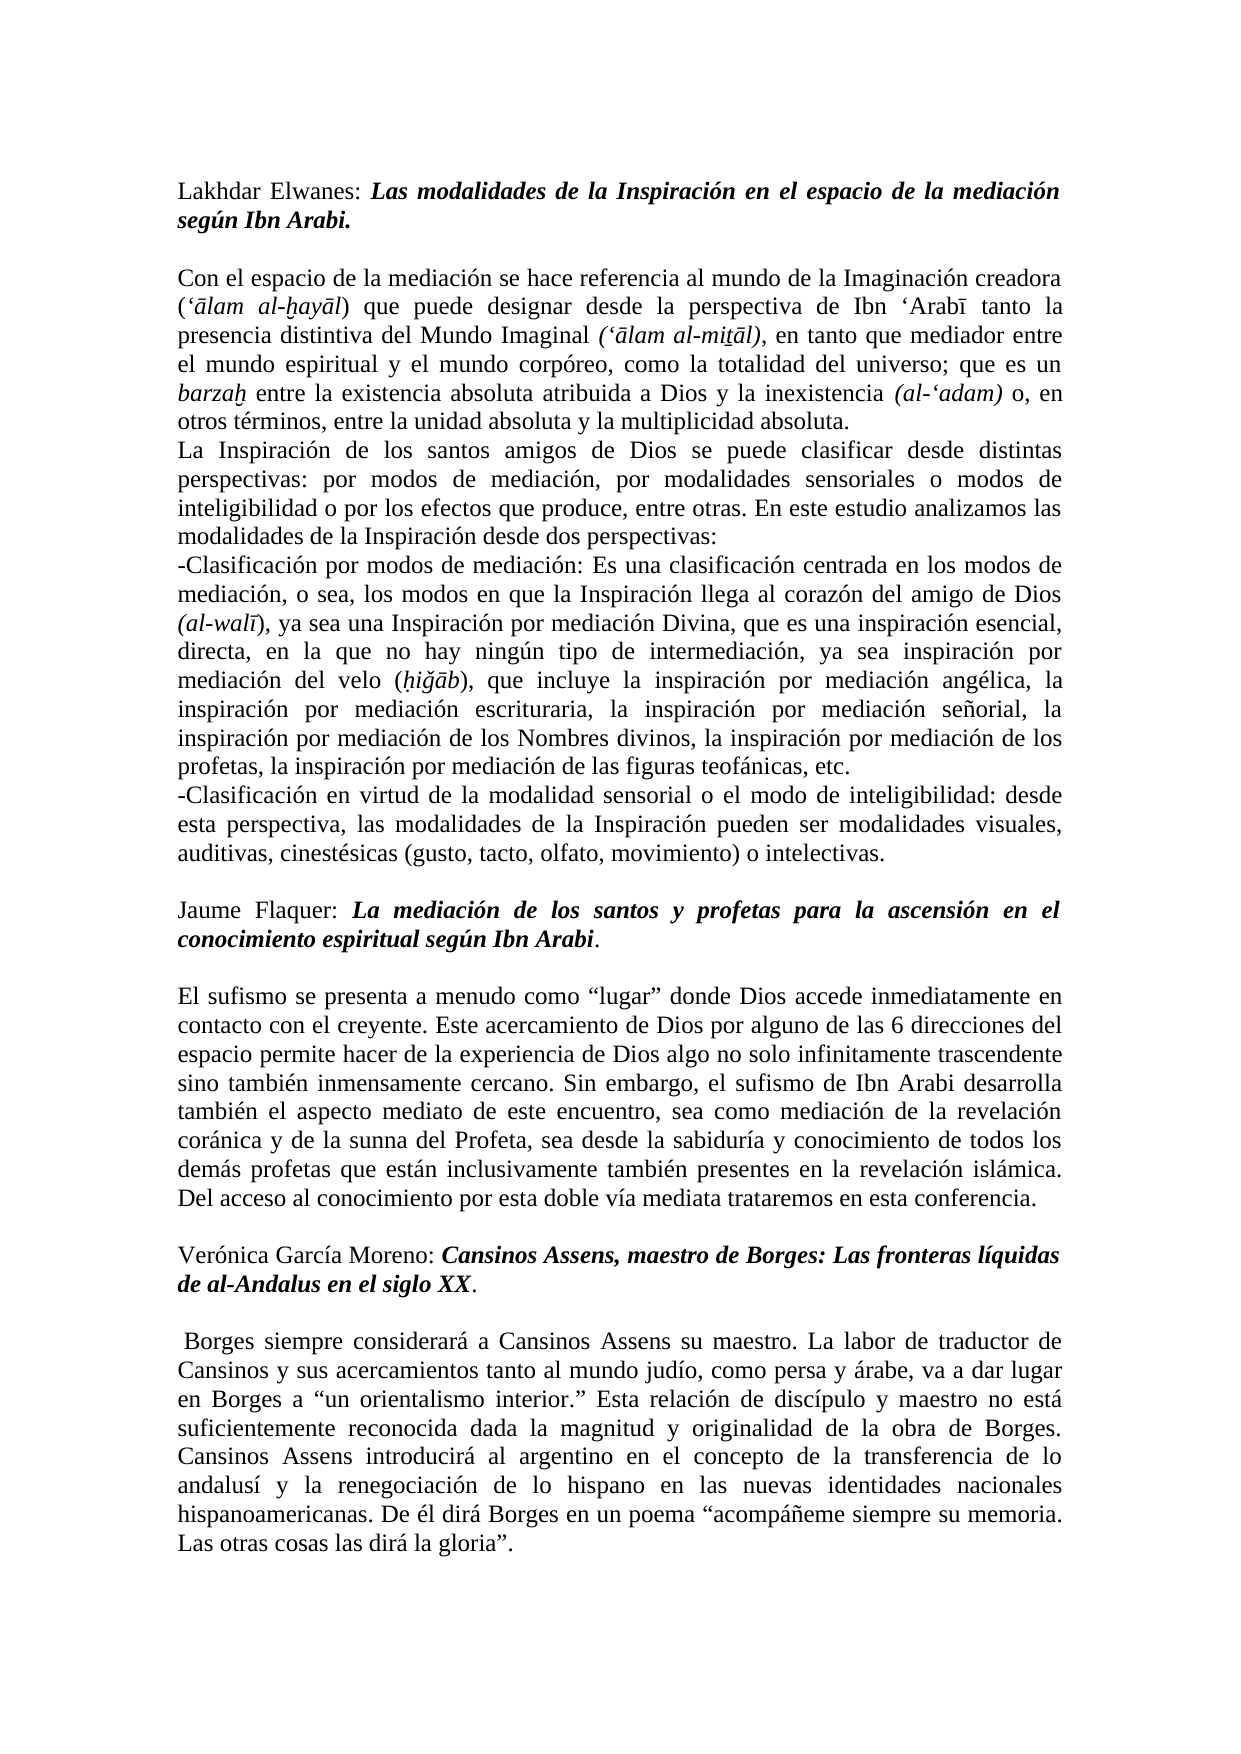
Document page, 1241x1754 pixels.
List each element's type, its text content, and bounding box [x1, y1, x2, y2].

text Verónica García Moreno: Cansinos Assens, maestro de Borges: Las fronteras líquidas de al-Andalus en el siglo XX. [177, 1240, 1063, 1298]
text Lakhdar Elwanes: Las modalidades de la Inspiración en el espacio de la mediación según Ibn Arabi. [177, 176, 1063, 234]
text -Clasificación en virtud de la modalidad sensorial o el modo de inteligibilidad: desde esta perspectiva, las modalidades de la Inspiración pueden ser modalidades visuales, auditivas, cinestésicas (gusto, tacto, olfato, movimiento) o intelectivas. [177, 780, 1063, 866]
text Borges siempre considerará a Cansinos Assens su maestro. La labor de traductor de Cansinos y sus acercamientos tanto al mundo judío, como persa y árabe, va a dar lugar en Borges a “un orientalismo interior.” Esta relación de discípulo y maestro no está suficientemente reconocida dada la magnitud y originalidad de la obra de Borges. Cansinos Assens introducirá al argentino en el concepto de la transferencia de lo andalusí y la renegociación de lo hispano en las nuevas identidades nacionales hispanoamericanas. De él dirá Borges en un poema “acompáñeme siempre su memoria. Las otras cosas las dirá la gloria”. [177, 1326, 1063, 1556]
text Con el espacio de la mediación se hace referencia al mundo de la Imaginación creadora (‘ālam al-ḫayāl) que puede designar desde la perspectiva de Ibn ‘Arabī tanto la presencia distintiva del Mundo Imaginal (‘ālam al-miṯāl), en tanto que mediador entre el mundo espiritual y el mundo corpóreo, como la totalidad del universo; que es un barzaḫ entre la existencia absoluta atribuida a Dios y la inexistencia (al-‘adam) o, en otros términos, entre la unidad absoluta y la multiplicidad absoluta. [177, 263, 1063, 435]
text La Inspiración de los santos amigos de Dios se puede clasificar desde distintas perspectivas: por modos de mediación, por modalidades sensoriales o modos de inteligibilidad o por los efectos que produce, entre otras. En este estudio analizamos las modalidades de la Inspiración desde dos perspectivas: [177, 435, 1063, 550]
text -Clasificación por modos de mediación: Es una clasificación centrada en los modos de mediación, o sea, los modos en que la Inspiración llega al corazón del amigo de Dios (al-walī), ya sea una Inspiración por mediación Divina, que es una inspiración esencial, directa, en la que no hay ningún tipo de intermediación, ya sea inspiración por mediación del velo (ḥiǧāb), que incluye la inspiración por mediación angélica, la inspiración por mediación escrituraria, la inspiración por mediación señorial, la inspiración por mediación de los Nombres divinos, la inspiración por mediación de los profetas, la inspiración por mediación de las figuras teofánicas, etc. [177, 550, 1063, 780]
text El sufismo se presenta a menudo como “lugar” donde Dios accede inmediatamente en contacto con el creyente. Este acercamiento de Dios por alguno de las 6 direcciones del espacio permite hacer de la experiencia de Dios algo no solo infinitamente trascendente sino también inmensamente cercano. Sin embargo, el sufismo de Ibn Arabi desarrolla también el aspecto mediato de este encuentro, sea como mediación de la revelación coránica y de la sunna del Profeta, sea desde la sabiduría y conocimiento de todos los demás profetas que están inclusivamente también presentes en la revelación islámica. Del acceso al conocimiento por esta doble vía mediata trataremos en esta conferencia. [177, 981, 1063, 1211]
text Jaume Flaquer: La mediación de los santos y profetas para la ascensión en el conocimiento espiritual según Ibn Arabi. [177, 895, 1063, 953]
